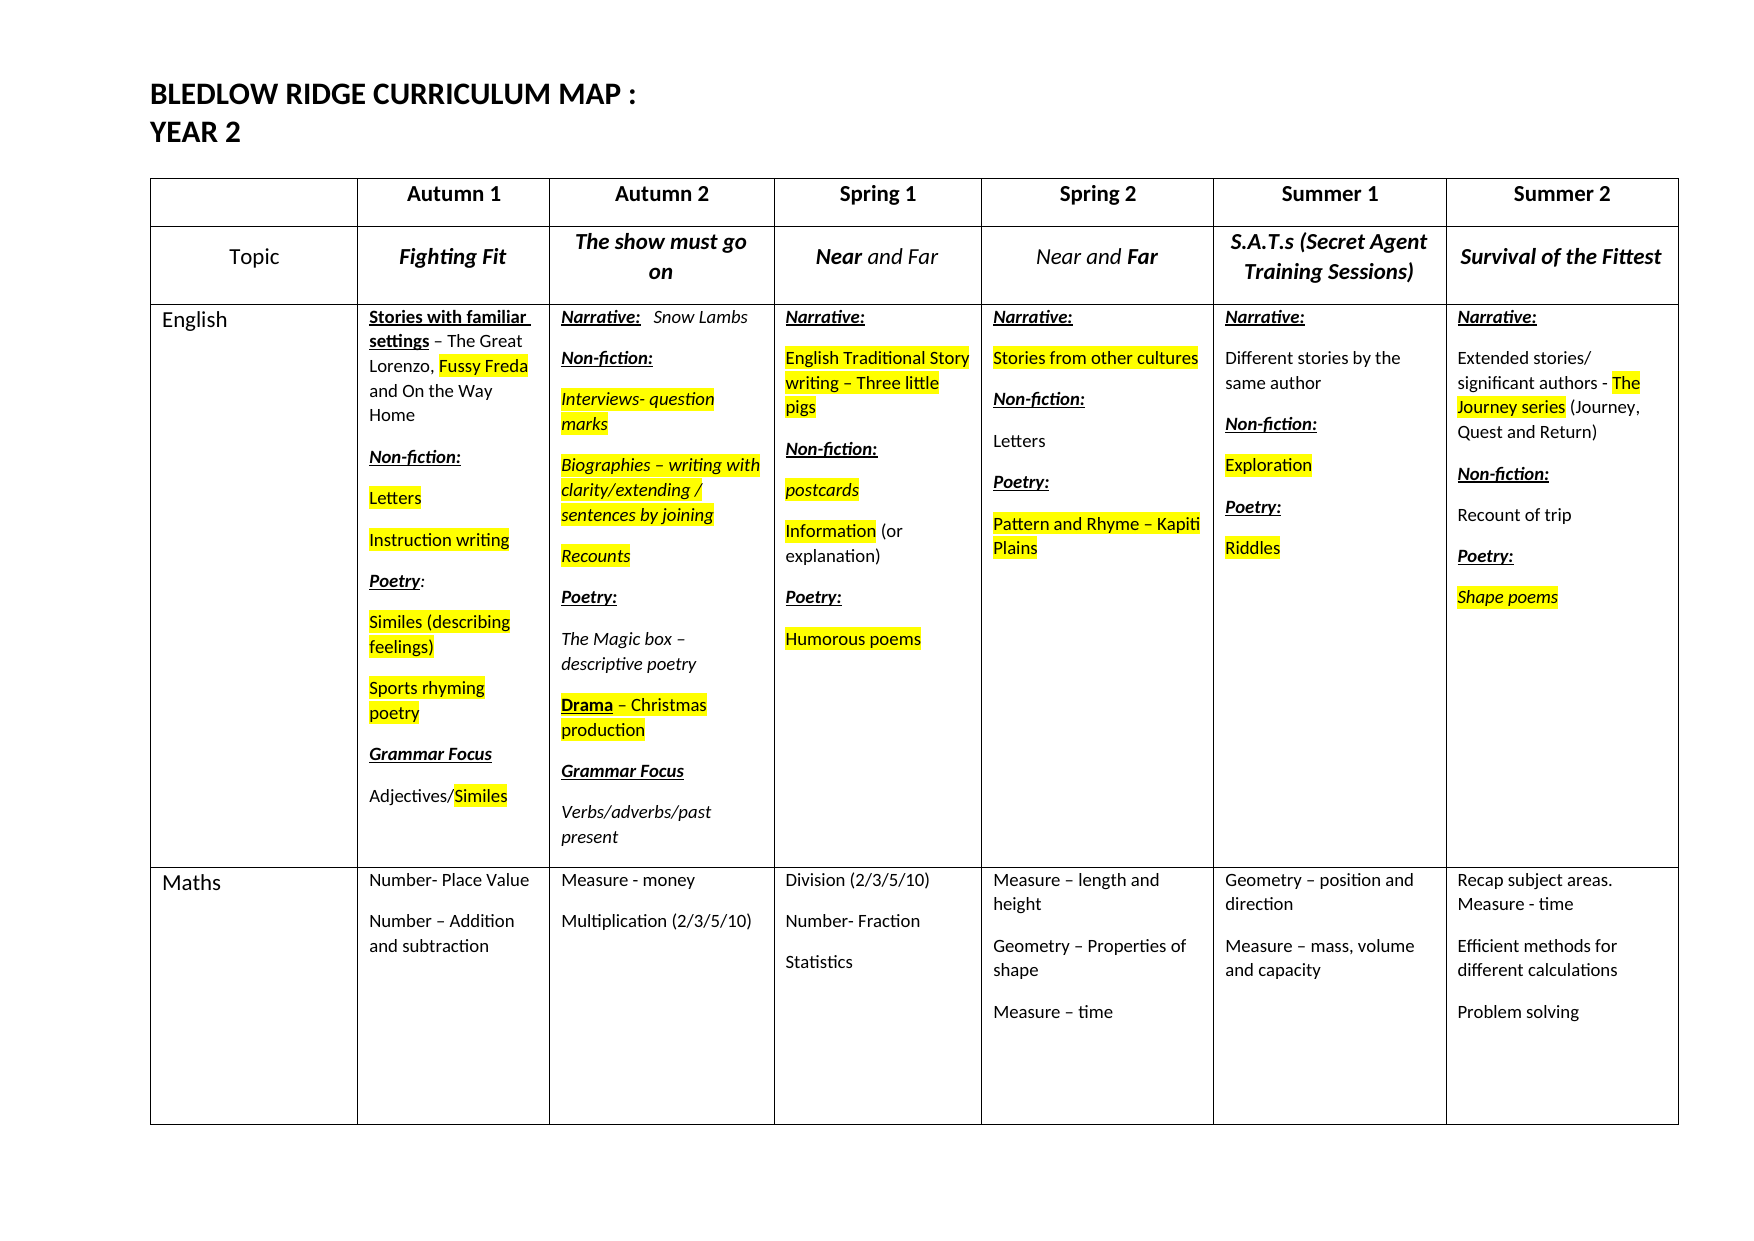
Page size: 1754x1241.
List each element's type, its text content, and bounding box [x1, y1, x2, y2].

table_cell Fighting Fit [358, 227, 549, 304]
table_cell Narrative: Extended stories/ significant authors - The Journey series (Journey, Quest and Return) Non-fiction: Recount of trip Poetry: Shape poems [1447, 305, 1678, 867]
table_cell Near and Far [775, 227, 981, 304]
table_header Spring 2 [982, 179, 1213, 226]
table_cell Narrative: Stories from other cultures Non-fiction: Letters Poetry: Pattern and Rhyme – Kapiti Plains [982, 305, 1213, 867]
table_cell Measure – length and height Geometry – Properties of shape Measure – time [982, 868, 1213, 1124]
table_cell Narrative: Different stories by the same author Non-fiction: Exploration Poetry: Riddles [1214, 305, 1446, 867]
table_cell Geometry – position and direction Measure – mass, volume and capacity [1214, 868, 1446, 1124]
table_cell Recap subject areas. Measure - time Efficient methods for different calculations Problem solving [1447, 868, 1678, 1124]
table_header Spring 1 [775, 179, 981, 226]
table_cell Division (2/3/5/10) Number- Fraction Statistics [775, 868, 981, 1124]
table_cell Narrative: English Traditional Story writing – Three little pigs Non-fiction: postcards Information (or explanation) Poetry: Humorous poems [775, 305, 981, 867]
table_header Summer 2 [1447, 179, 1678, 226]
table_cell Survival of the Fittest [1447, 227, 1678, 304]
table_cell Maths [151, 868, 357, 1124]
table_cell English [151, 305, 357, 867]
table_cell Narrative: Snow Lambs Non-fiction: Interviews- question marks Biographies – writing with clarity/extending / sentences by joining Recounts Poetry: The Magic box – descriptive poetry Drama – Christmas production Grammar Focus Verbs/adverbs/past present [550, 305, 774, 867]
table_cell The show must go on [550, 227, 774, 304]
table_cell S.A.T.s (Secret Agent Training Sessions) [1214, 227, 1446, 304]
table_cell Measure - money Multiplication (2/3/5/10) [550, 868, 774, 1124]
table_cell Stories with familiar settings – The Great Lorenzo, Fussy Freda and On the Way Home Non-fiction: Letters Instruction writing Poetry: Similes (describing feelings) Sports rhyming poetry Grammar Focus Adjectives/Similes [358, 305, 549, 867]
table_header Summer 1 [1214, 179, 1446, 226]
table_header [151, 179, 357, 226]
table_header Autumn 1 [358, 179, 549, 226]
table_header Autumn 2 [550, 179, 774, 226]
table_cell Topic [151, 227, 357, 304]
table_cell Near and Far [982, 227, 1213, 304]
table_cell Number- Place Value Number – Addition and subtraction [358, 868, 549, 1124]
